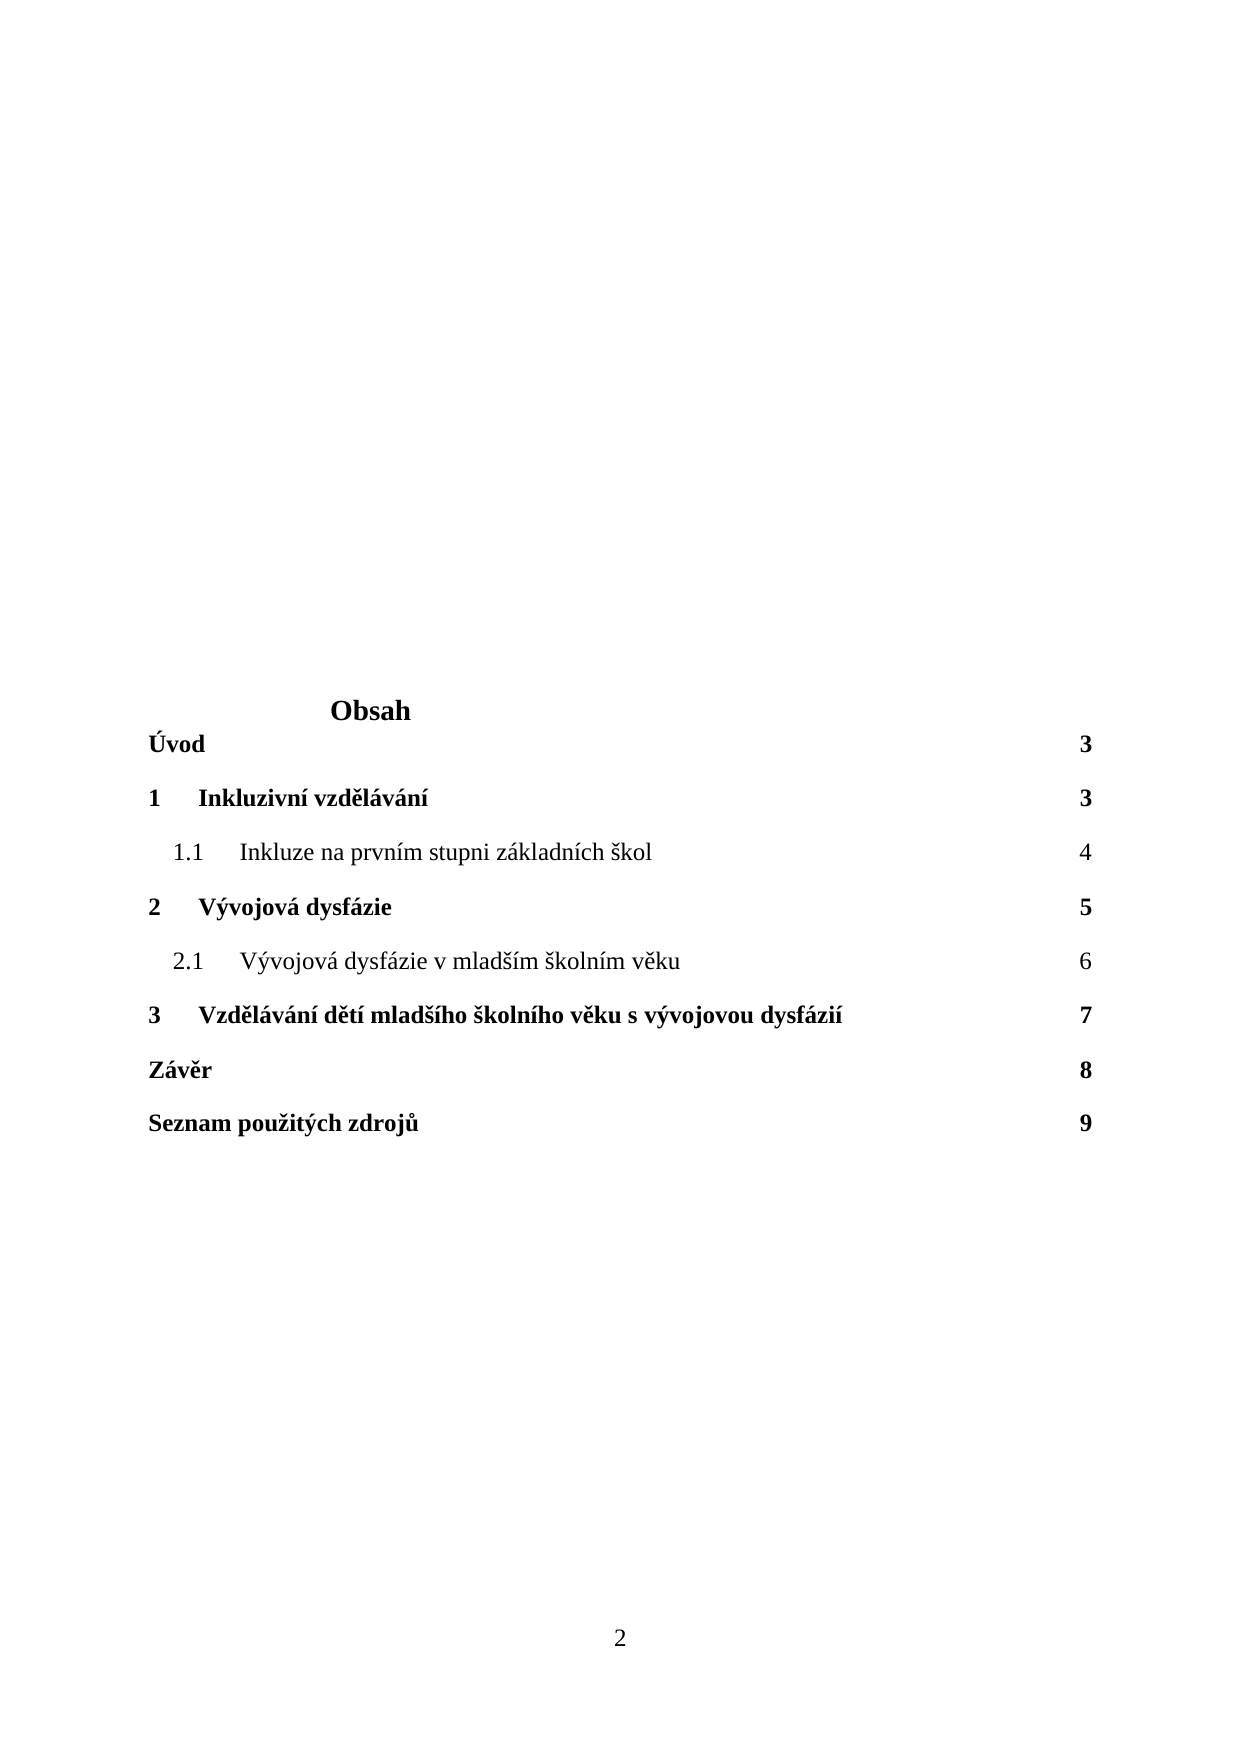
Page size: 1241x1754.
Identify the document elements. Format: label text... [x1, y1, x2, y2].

text Obsah [148, 693, 1093, 727]
